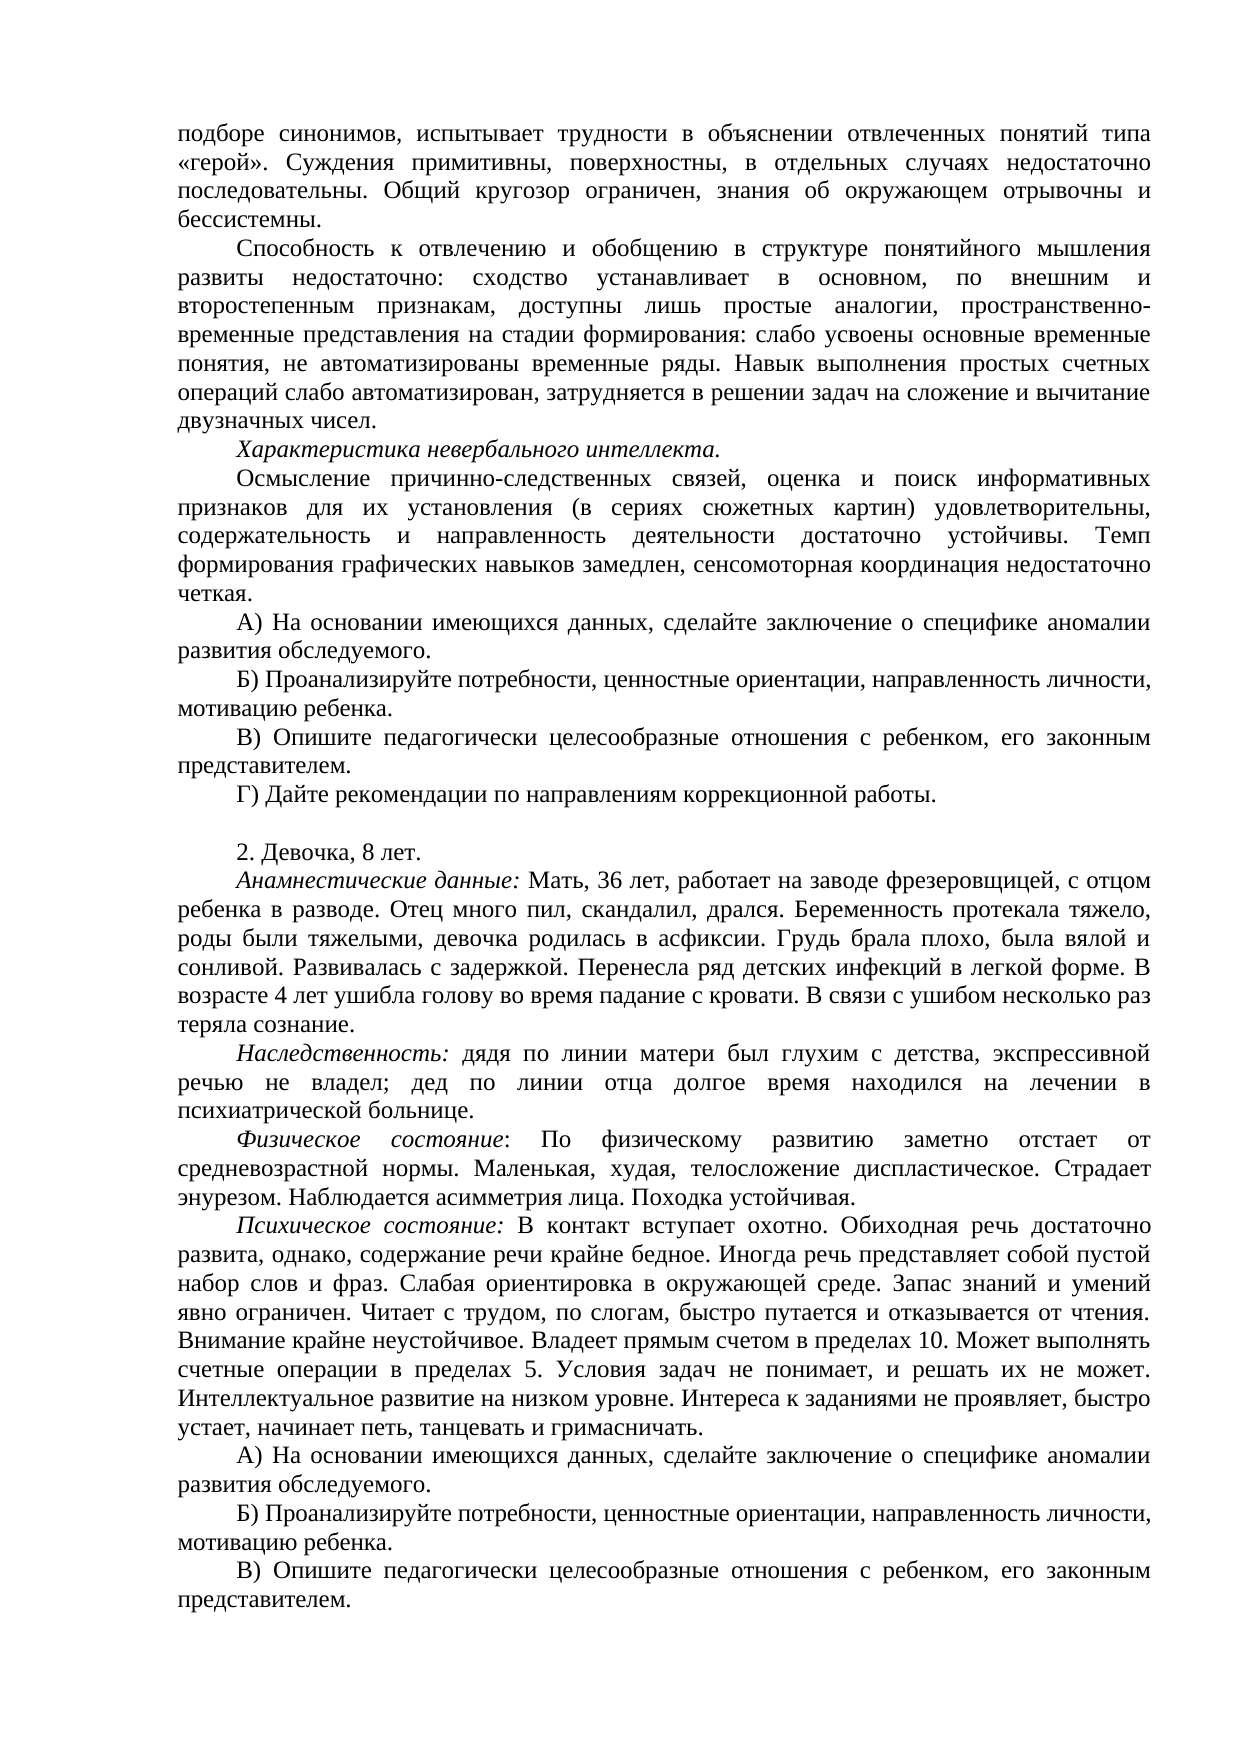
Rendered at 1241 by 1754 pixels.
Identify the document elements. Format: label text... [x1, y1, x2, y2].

text Психическое состояние: В контакт вступает охотно. Обиходная речь достаточно развита, однако, содержание речи крайне бедное. Иногда речь представляет собой пустой набор слов и фраз. Слабая ориентировка в окружающей среде. Запас знаний и умений явно ограничен. Читает с трудом, по слогам, быстро путается и отказывается от чтения. Внимание крайне неустойчивое. Владеет прямым счетом в пределах 10. Может выполнять счетные операции в пределах 5. Условия задач не понимает, и решать их не может. Интеллектуальное развитие на низком уровне. Интереса к заданиями не проявляет, быстро устает, начинает петь, танцевать и гримасничать. [177, 1211, 1152, 1441]
text Б) Проанализируйте потребности, ценностные ориентации, направленность личности, мотивацию ребенка. [177, 664, 1152, 722]
text Осмысление причинно-следственных связей, оценка и поиск информативных признаков для их установления (в сериях сюжетных картин) удовлетворительны, содержательность и направленность деятельности достаточно устойчивы. Темп формирования графических навыков замедлен, сенсомоторная координация недостаточно четкая. [177, 463, 1152, 607]
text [177, 118, 1152, 233]
text Г) Дайте рекомендации по направлениям коррекционной работы. [177, 779, 1152, 808]
text А) На основании имеющихся данных, сделайте заключение о специфике аномалии развития обследуемого. [177, 607, 1152, 664]
text В) Опишите педагогически целесообразные отношения с ребенком, его законным представителем. [177, 722, 1152, 779]
text Физическое состояние: По физическому развитию заметно отстает от средневозрастной нормы. Маленькая, худая, телосложение диспластическое. Страдает энурезом. Наблюдается асимметрия лица. Походка устойчивая. [177, 1124, 1152, 1211]
text Анамнестические данные: Мать, 36 лет, работает на заводе фрезеровщицей, с отцом ребенка в разводе. Отец много пил, скандалил, дрался. Беременность протекала тяжело, роды были тяжелыми, девочка родилась в асфиксии. Грудь брала плохо, была вялой и сонливой. Развивалась с задержкой. Перенесла ряд детских инфекций в легкой форме. В возрасте 4 лет ушибла голову во время падание с кровати. В связи с ушибом несколько раз теряла сознание. [177, 866, 1152, 1038]
text Характеристика невербального интеллекта. [177, 434, 1152, 463]
text Способность к отвлечению и обобщению в структуре понятийного мышления развиты недостаточно: сходство устанавливает в основном, по внешним и второстепенным признакам, доступны лишь простые аналогии, пространственно-временные представления на стадии формирования: слабо усвоены основные временные понятия, не автоматизированы временные ряды. Навык выполнения простых счетных операций слабо автоматизирован, затрудняется в решении задач на сложение и вычитание двузначных чисел. [177, 233, 1152, 434]
text Б) Проанализируйте потребности, ценностные ориентации, направленность личности, мотивацию ребенка. [177, 1498, 1152, 1556]
text 2. Девочка, 8 лет. [177, 837, 1152, 866]
text В) Опишите педагогически целесообразные отношения с ребенком, его законным представителем. [177, 1556, 1152, 1613]
text Наследственность: дядя по линии матери был глухим с детства, экспрессивной речью не владел; дед по линии отца долгое время находился на лечении в психиатрической больнице. [177, 1038, 1152, 1124]
text А) На основании имеющихся данных, сделайте заключение о специфике аномалии развития обследуемого. [177, 1441, 1152, 1498]
